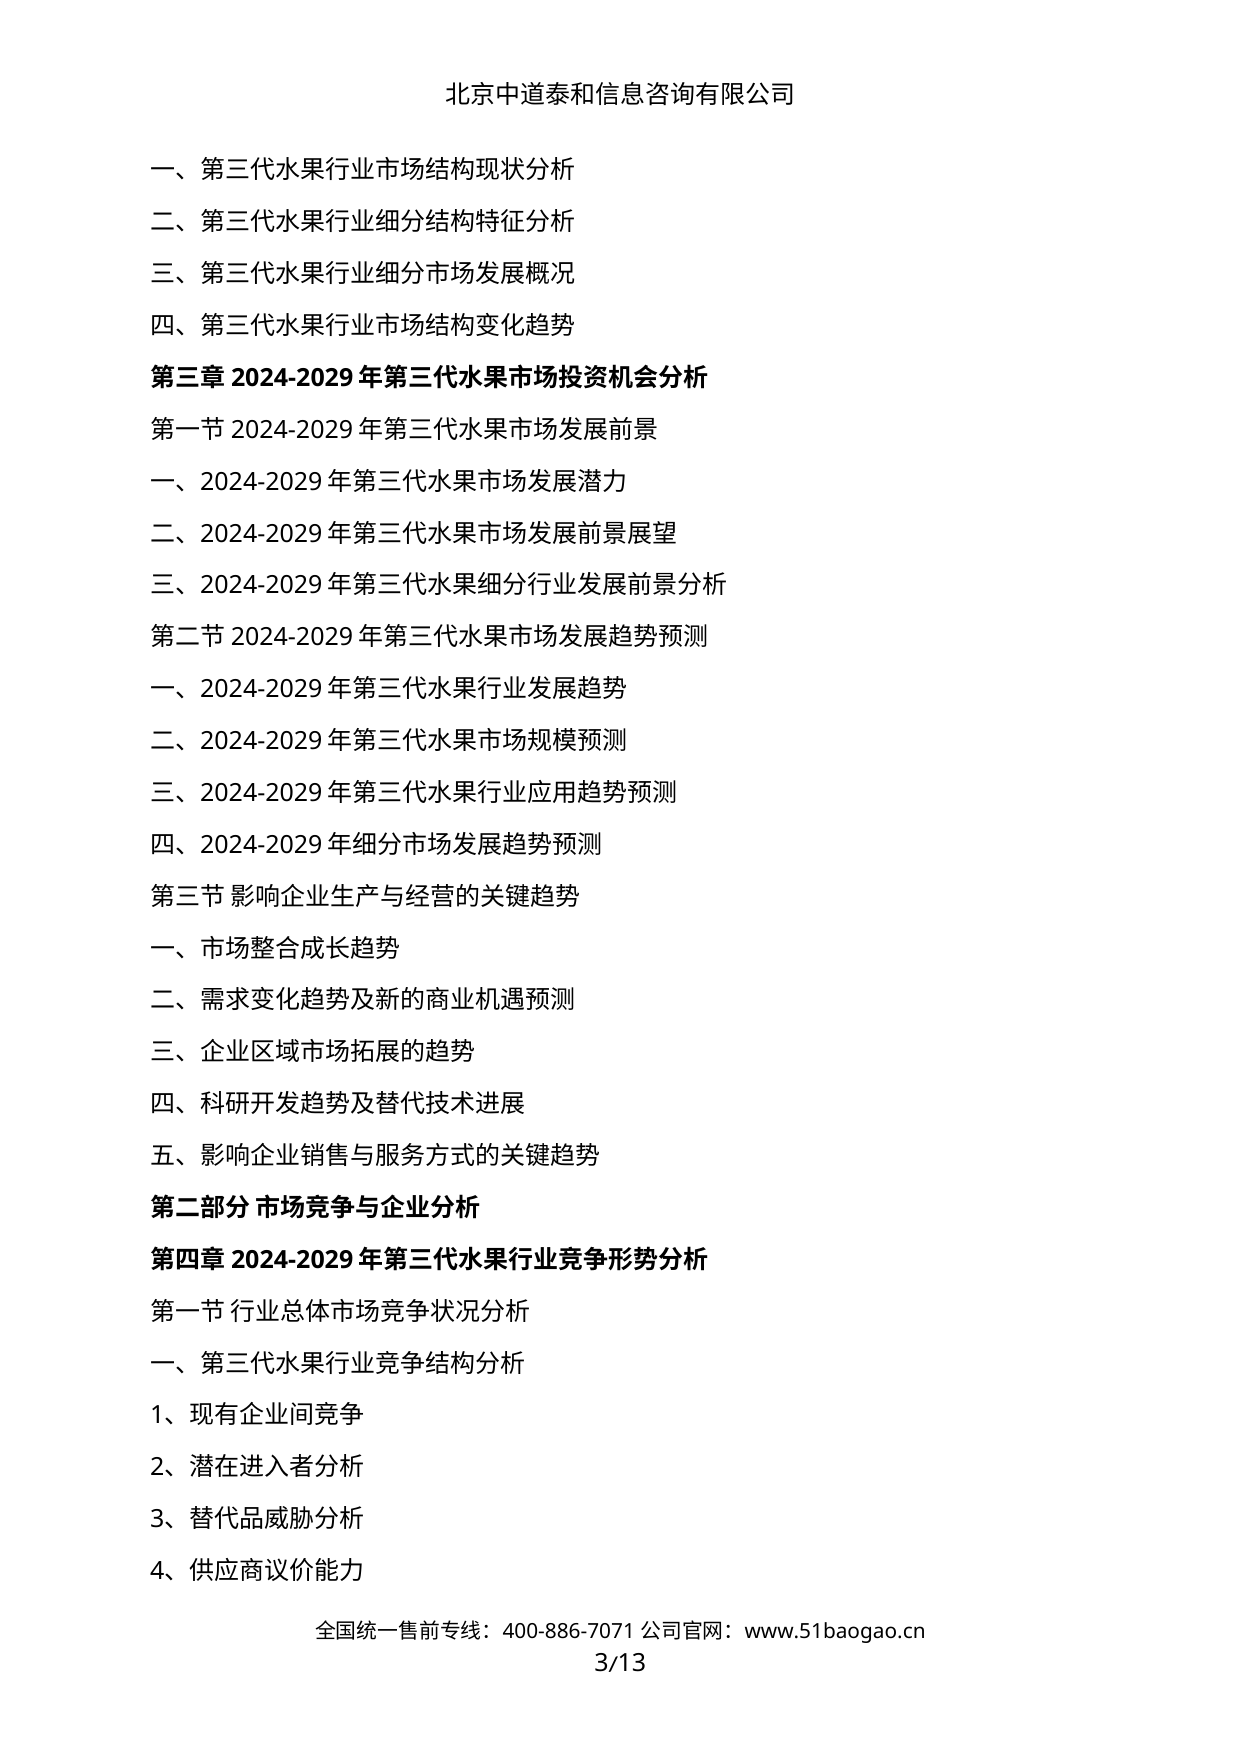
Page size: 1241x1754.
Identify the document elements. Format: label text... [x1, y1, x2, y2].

text 第一节 2024-2029年第三代水果市场发展前景 [150, 409, 1090, 446]
text 1、现有企业间竞争 [150, 1395, 1090, 1431]
text 一、2024-2029年第三代水果市场发展潜力 [150, 461, 1090, 497]
text 二、第三代水果行业细分结构特征分析 [150, 202, 1090, 238]
text 一、2024-2029年第三代水果行业发展趋势 [150, 669, 1090, 705]
text 3、替代品威胁分析 [150, 1499, 1090, 1535]
text 一、第三代水果行业市场结构现状分析 [150, 150, 1090, 186]
text 三、2024-2029年第三代水果行业应用趋势预测 [150, 772, 1090, 809]
text 二、2024-2029年第三代水果市场发展前景展望 [150, 513, 1090, 549]
text 第三章 2024-2029年第三代水果市场投资机会分析 [150, 357, 1090, 394]
text 三、企业区域市场拓展的趋势 [150, 1032, 1090, 1068]
text 一、市场整合成长趋势 [150, 928, 1090, 964]
text 四、科研开发趋势及替代技术进展 [150, 1084, 1090, 1120]
text 四、第三代水果行业市场结构变化趋势 [150, 306, 1090, 342]
text 二、2024-2029年第三代水果市场规模预测 [150, 721, 1090, 757]
text 三、2024-2029年第三代水果细分行业发展前景分析 [150, 565, 1090, 601]
text 2、潜在进入者分析 [150, 1447, 1090, 1483]
text 五、影响企业销售与服务方式的关键趋势 [150, 1136, 1090, 1172]
text 四、2024-2029年细分市场发展趋势预测 [150, 824, 1090, 861]
text 二、需求变化趋势及新的商业机遇预测 [150, 980, 1090, 1016]
text 4、供应商议价能力 [150, 1551, 1090, 1587]
text 第二节 2024-2029年第三代水果市场发展趋势预测 [150, 617, 1090, 653]
text 第一节 行业总体市场竞争状况分析 [150, 1291, 1090, 1327]
text 第三节 影响企业生产与经营的关键趋势 [150, 876, 1090, 912]
text 第四章 2024-2029年第三代水果行业竞争形势分析 [150, 1239, 1090, 1276]
text 三、第三代水果行业细分市场发展概况 [150, 254, 1090, 290]
text 第二部分 市场竞争与企业分析 [150, 1187, 1090, 1224]
text 一、第三代水果行业竞争结构分析 [150, 1343, 1090, 1379]
